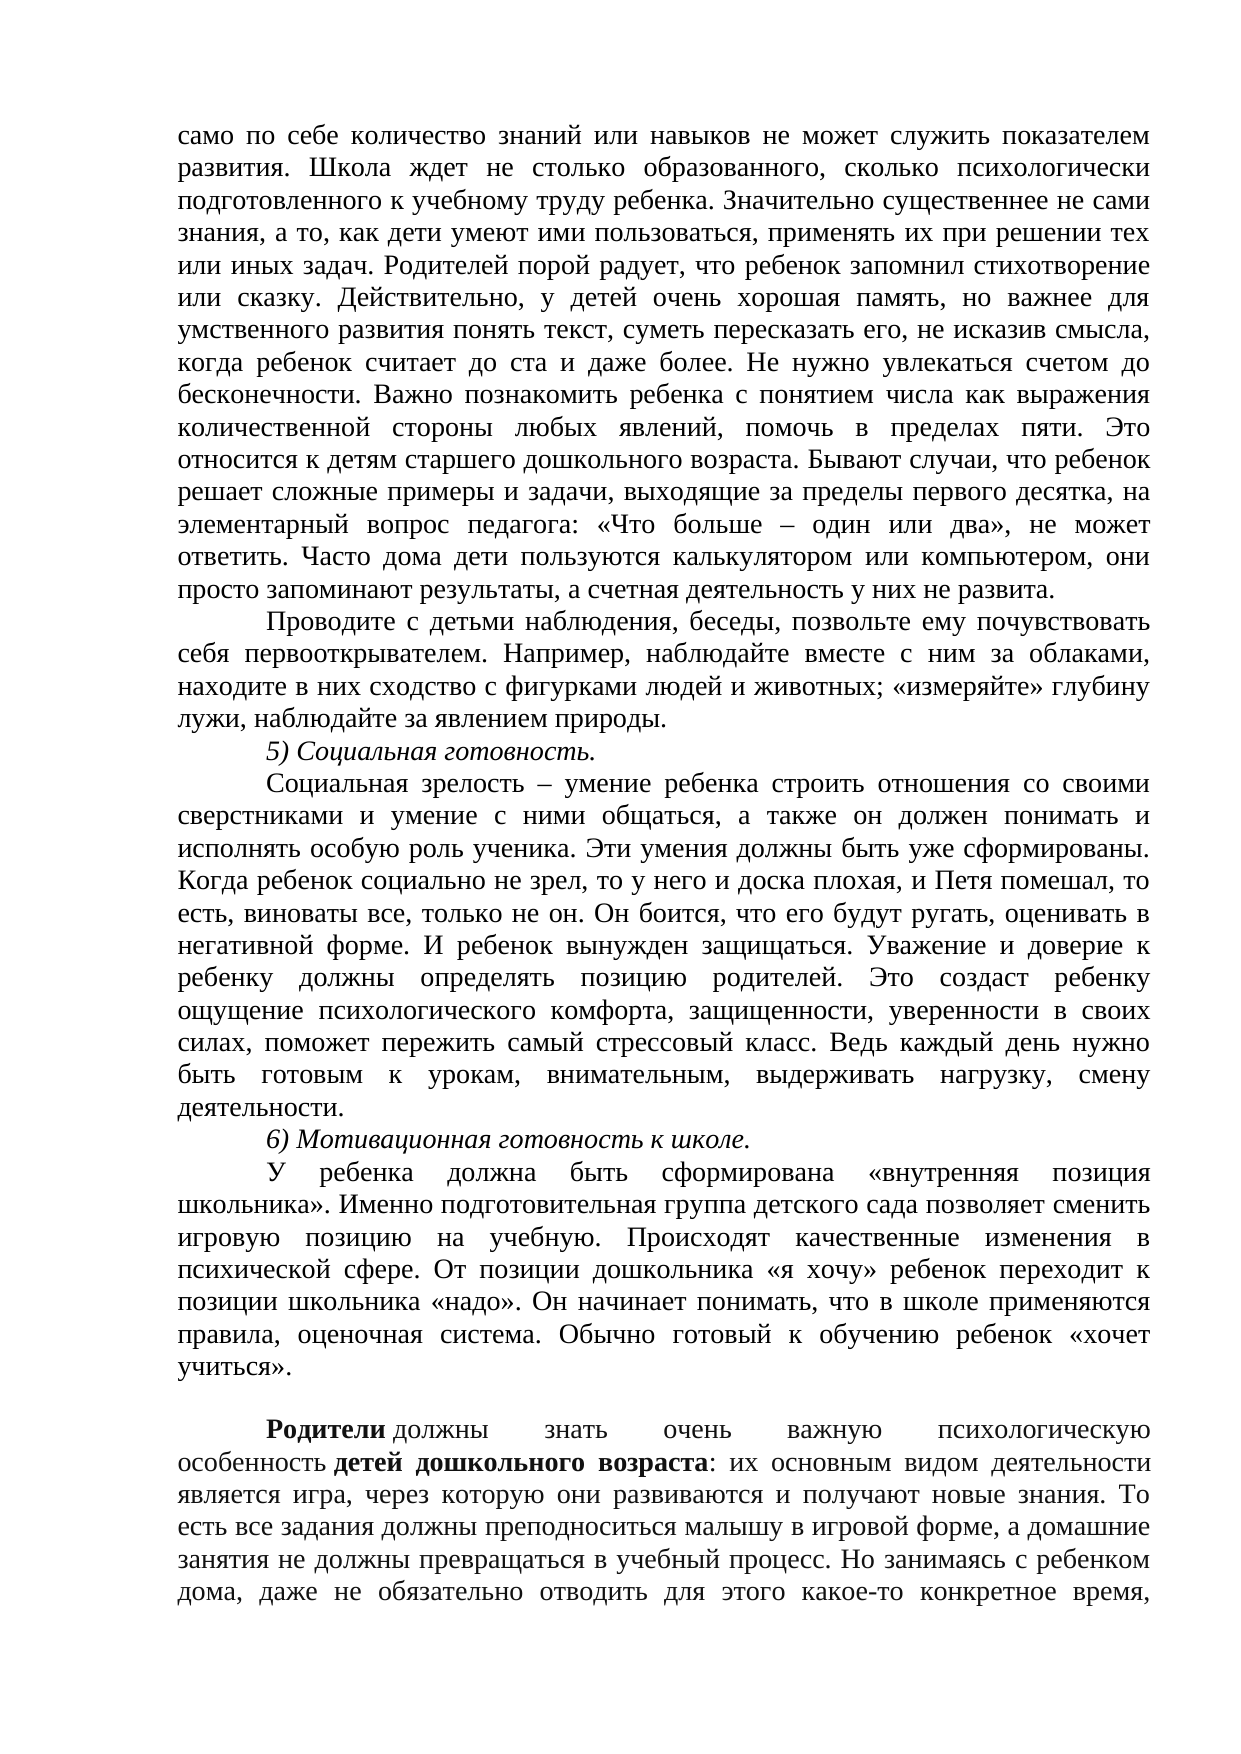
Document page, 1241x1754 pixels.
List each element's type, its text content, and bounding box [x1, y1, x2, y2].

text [177, 118, 1152, 604]
text 5) Социальная готовность. [177, 734, 1152, 766]
text Социальная зрелость – умение ребенка строить отношения со своими сверстниками и умение с ними общаться, а также он должен понимать и исполнять особую роль ученика. Эти умения должны быть уже сформированы. Когда ребенок социально не зрел, то у него и доска плохая, и Петя помешал, то есть, виноваты все, только не он. Он боится, что его будут ругать, оценивать в негативной форме. И ребенок вынужден защищаться. Уважение и доверие к ребенку должны определять позицию родителей. Это создаст ребенку ощущение психологического комфорта, защищенности, уверенности в своих силах, поможет пережить самый стрессовый класс. Ведь каждый день нужно быть готовым к урокам, внимательным, выдерживать нагрузку, смену деятельности. [177, 766, 1152, 1122]
text У ребенка должна быть сформирована «внутренняя позиция школьника». Именно подготовительная группа детского сада позволяет сменить игровую позицию на учебную. Происходят качественные изменения в психической сфере. От позиции дошкольника «я хочу» ребенок переходит к позиции школьника «надо». Он начинает понимать, что в школе применяются правила, оценочная система. Обычно готовый к обучению ребенок «хочет учиться». [177, 1155, 1152, 1382]
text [177, 1412, 1152, 1607]
text 6) Мотивационная готовность к школе. [177, 1122, 1152, 1155]
text Проводите с детьми наблюдения, беседы, позвольте ему почувствовать себя первооткрывателем. Например, наблюдайте вместе с ним за облаками, находите в них сходство с фигурками людей и животных; «измеряйте» глубину лужи, наблюдайте за явлением природы. [177, 604, 1152, 734]
